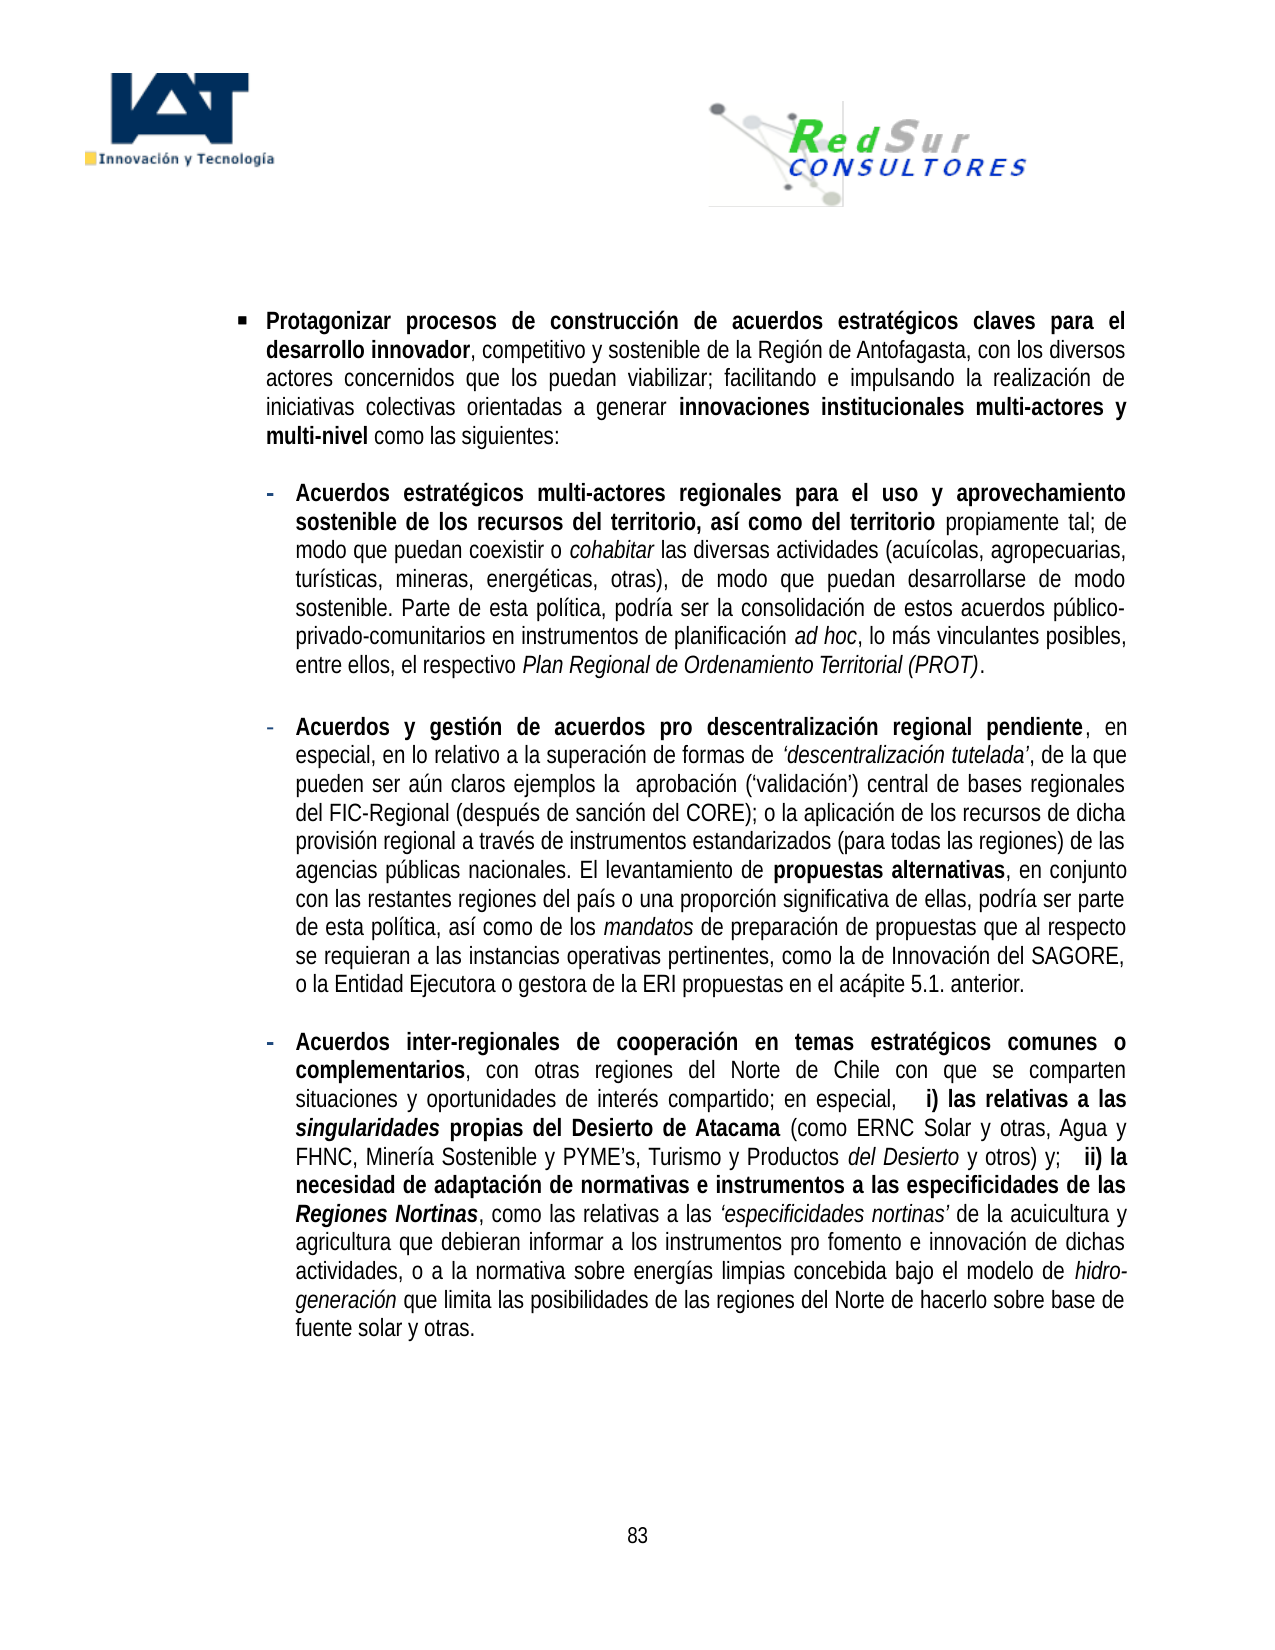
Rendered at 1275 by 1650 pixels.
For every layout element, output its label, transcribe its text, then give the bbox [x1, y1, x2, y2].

picture [708, 101, 1043, 218]
list Acuerdos inter-regionales de cooperación en temas estratégicos comunes o complementarios, con otras regiones del Norte de Chile con que se comparten situaciones y oportunidades de interés compartido; en especial, i) las relativas a las singularidades propias del Desierto de Atacama (como ERNC Solar y otras, Agua y FHNC, Minería Sostenible y PYME’s, Turismo y Productos del Desierto y otros) y; ii) la necesidad de adaptación de normativas e instrumentos a las especificidades de las Regiones Nortinas, como las relativas a las ‘especificidades nortinas’ de la acuicultura y agricultura que debieran informar a los instrumentos pro fomento e innovación de dichas actividades, o a la normativa sobre energías limpias concebida bajo el modelo de hidro-generación que limita las posibilidades de las regiones del Norte de hacerlo sobre base de fuente solar y otras. [266, 1027, 1127, 1342]
list Acuerdos estratégicos multi-actores regionales para el uso y aprovechamiento sostenible de los recursos del territorio, así como del territorio propiamente tal; de modo que puedan coexistir o cohabitar las diversas actividades (acuícolas, agropecuarias, turísticas, mineras, energéticas, otras), de modo que puedan desarrollarse de modo sostenible. Parte de esta política, podría ser la consolidación de estos acuerdos público-privado-comunitarios en instrumentos de planificación ad hoc, lo más vinculantes posibles, entre ellos, el respectivo Plan Regional de Ordenamiento Territorial (PROT). [266, 478, 1127, 679]
picture [85, 73, 276, 169]
list Protagonizar procesos de construcción de acuerdos estratégicos claves para el desarrollo innovador, competitivo y sostenible de la Región de Antofagasta, con los diversos actores concernidos que los puedan viabilizar; facilitando e impulsando la realización de iniciativas colectivas orientadas a generar innovaciones institucionales multi-actores y multi-nivel como las siguientes: [236, 306, 1127, 449]
list Acuerdos y gestión de acuerdos pro descentralización regional pendiente, en especial, en lo relativo a la superación de formas de ‘descentralización tutelada’, de la que pueden ser aún claros ejemplos la aprobación (‘validación’) central de bases regionales del FIC-Regional (después de sanción del CORE); o la aplicación de los recursos de dicha provisión regional a través de instrumentos estandarizados (para todas las regiones) de las agencias públicas nacionales. El levantamiento de propuestas alternativas, en conjunto con las restantes regiones del país o una proporción significativa de ellas, podría ser parte de esta política, así como de los mandatos de preparación de propuestas que al respecto se requieran a las instancias operativas pertinentes, como la de Innovación del SAGORE, o la Entidad Ejecutora o gestora de la ERI propuestas en el acápite 5.1. anterior. [266, 712, 1127, 998]
